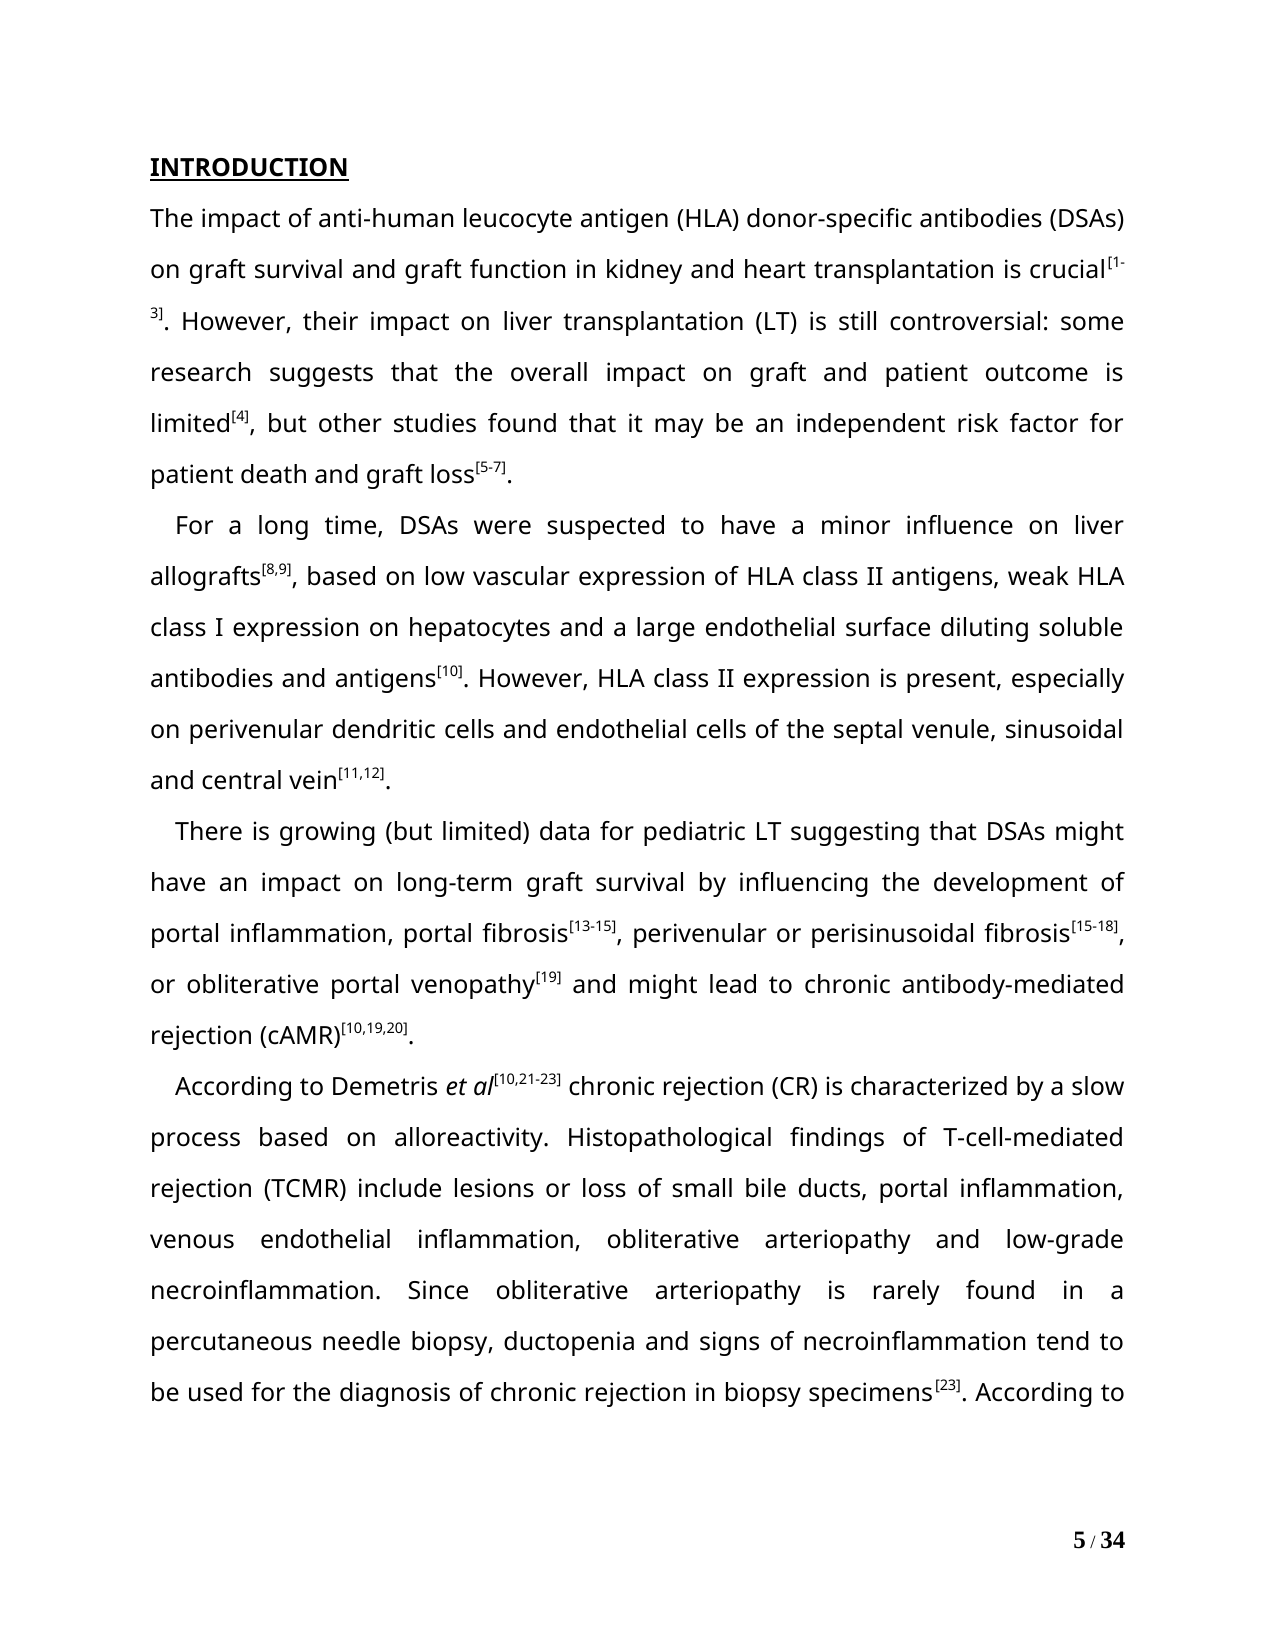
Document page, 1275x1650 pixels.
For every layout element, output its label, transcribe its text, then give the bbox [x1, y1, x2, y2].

text For a long time, DSAs were suspected to have a minor influence on liver allografts[8,9], based on low vascular expression of HLA class II antigens, weak HLA class I expression on hepatocytes and a large endothelial surface diluting soluble antibodies and antigens[10]. However, HLA class II expression is present, especially on perivenular dendritic cells and endothelial cells of the septal venule, sinusoidal and central vein[11,12]. [150, 507, 1125, 797]
text There is growing (but limited) data for pediatric LT suggesting that DSAs might have an impact on long-term graft survival by influencing the development of portal inflammation, portal fibrosis[13-15], perivenular or perisinusoidal fibrosis[15-18], or obliterative portal venopathy[19] and might lead to chronic antibody-mediated rejection (cAMR)[10,19,20]. [150, 813, 1125, 1052]
text The impact of anti-human leucocyte antigen (HLA) donor-specific antibodies (DSAs) on graft survival and graft function in kidney and heart transplantation is crucial[1-3]. However, their impact on liver transplantation (LT) is still controversial: some research suggests that the overall impact on graft and patient outcome is limited[4], but other studies found that it may be an independent risk factor for patient death and graft loss[5-7]. [150, 201, 1125, 490]
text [150, 1069, 1125, 1409]
text INTRODUCTION [150, 150, 1125, 184]
